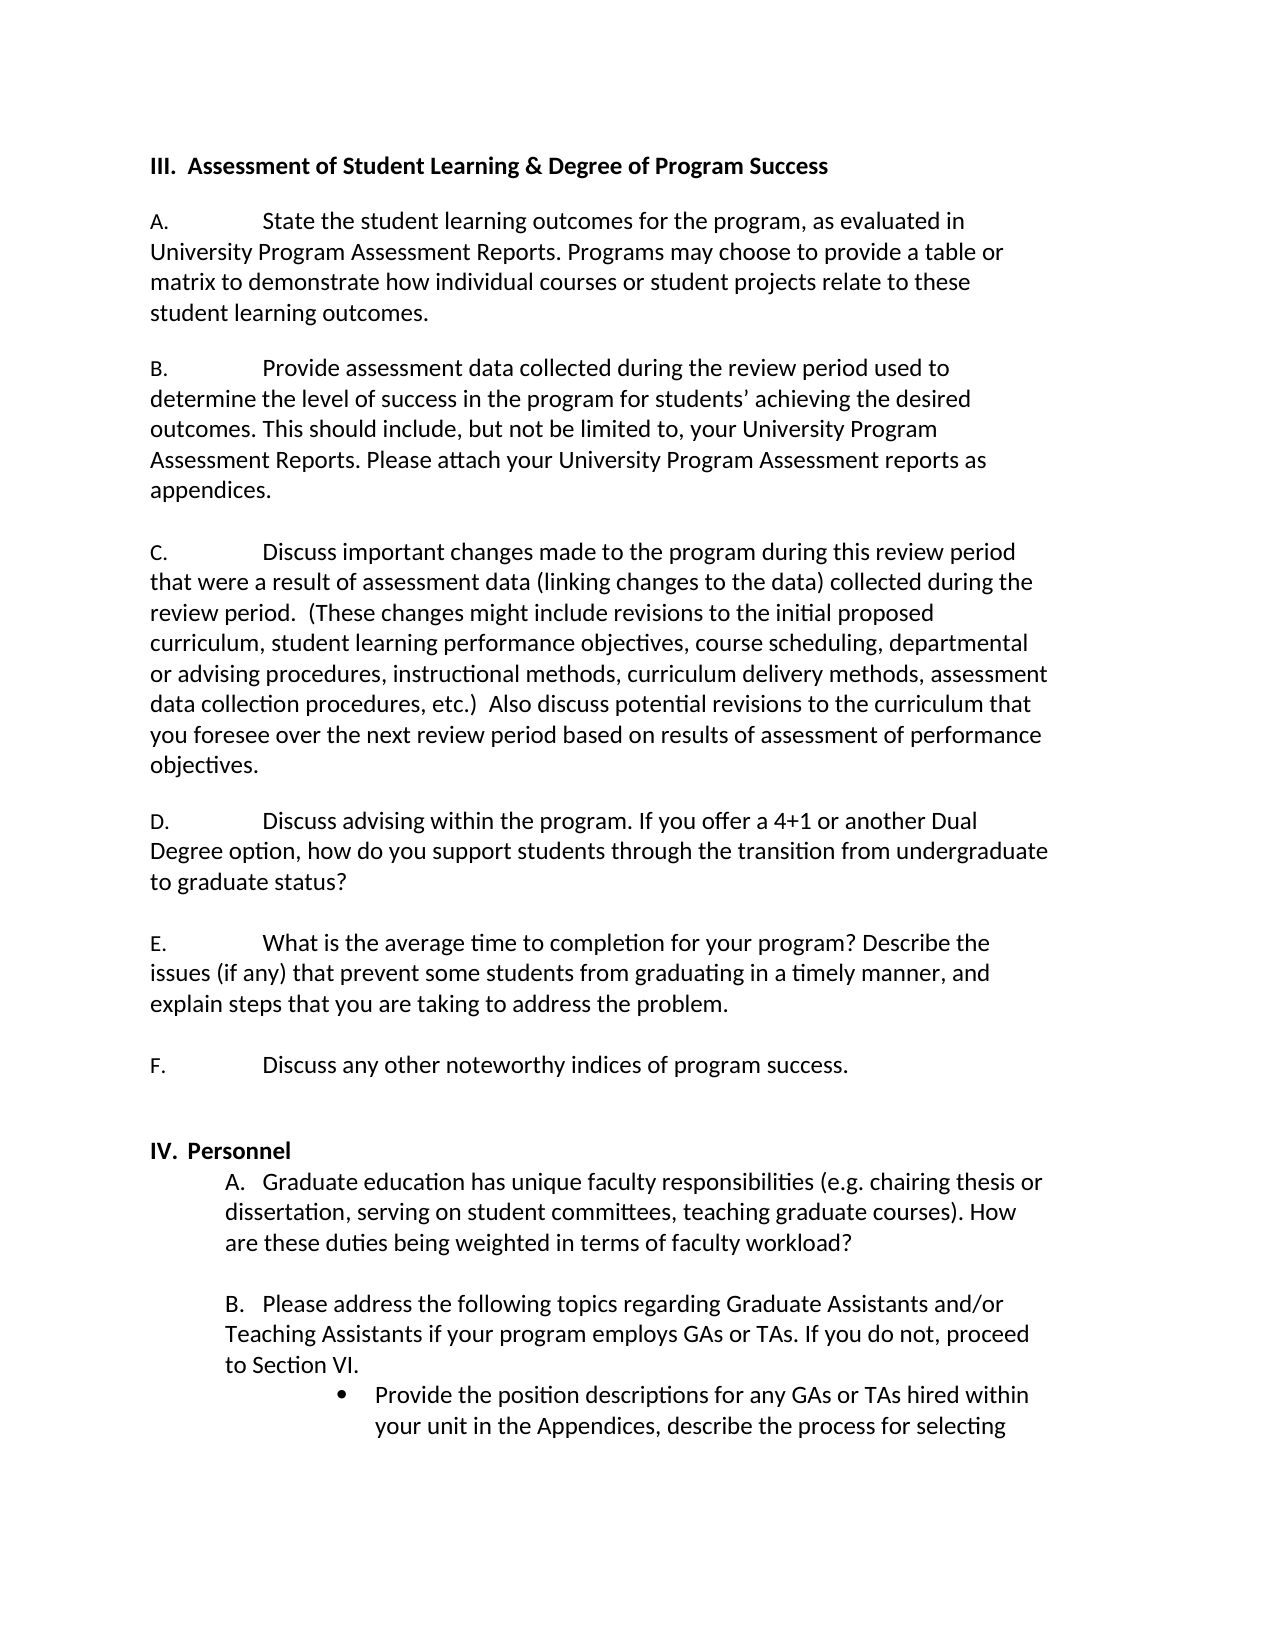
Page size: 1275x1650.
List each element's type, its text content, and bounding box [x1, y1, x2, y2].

list Assessment of Student Learning & Degree of Program Success [150, 150, 1050, 181]
list Discuss important changes made to the program during this review period that were a result of assessment data (linking changes to the data) collected during the review period. (These changes might include revisions to the initial proposed curriculum, student learning performance objectives, course scheduling, departmental or advising procedures, instructional methods, curriculum delivery methods, assessment data collection procedures, etc.) Also discuss potential revisions to the curriculum that you foresee over the next review period based on results of assessment of performance objectives. [150, 536, 1050, 780]
list Personnel [150, 1135, 1050, 1166]
list Graduate education has unique faculty responsibilities (e.g. chairing thesis or dissertation, serving on student committees, teaching graduate courses). How are these duties being weighted in terms of faculty workload? [225, 1166, 1050, 1257]
list Discuss advising within the program. If you offer a 4+1 or another Dual Degree option, how do you support students through the transition from undergraduate to graduate status? [150, 805, 1050, 896]
list State the student learning outcomes for the program, as evaluated in University Program Assessment Reports. Programs may choose to provide a table or matrix to demonstrate how individual courses or student projects relate to these student learning outcomes. [150, 206, 1050, 328]
list Provide assessment data collected during the review period used to determine the level of success in the program for students’ achieving the desired outcomes. This should include, but not be limited to, your University Program Assessment Reports. Please attach your University Program Assessment reports as appendices. [150, 353, 1050, 505]
list What is the average time to completion for your program? Describe the issues (if any) that prevent some students from graduating in a timely manner, and explain steps that you are taking to address the problem. [150, 927, 1050, 1018]
list Discuss any other noteworthy indices of program success. [150, 1049, 1050, 1079]
list Please address the following topics regarding Graduate Assistants and/or Teaching Assistants if your program employs GAs or TAs. If you do not, proceed to Section VI. [225, 1288, 1050, 1379]
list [337, 1379, 1050, 1440]
